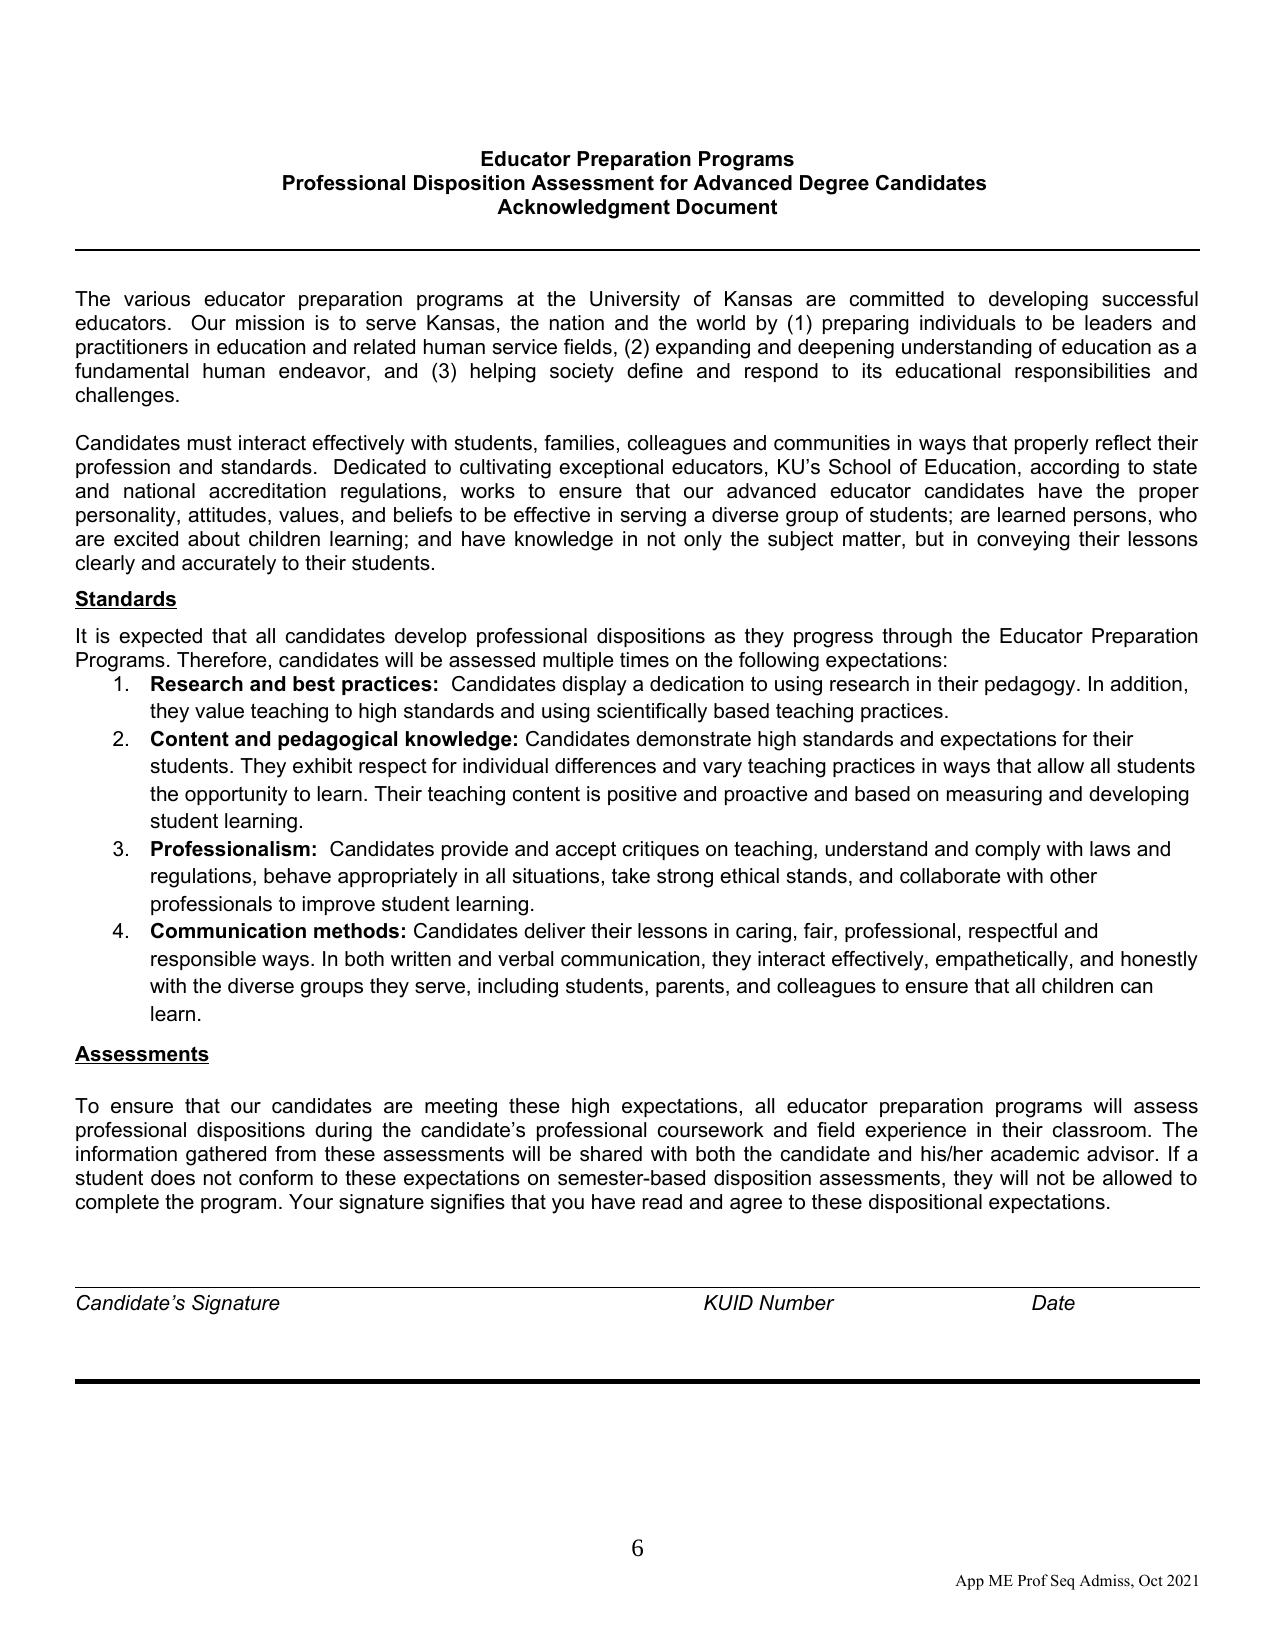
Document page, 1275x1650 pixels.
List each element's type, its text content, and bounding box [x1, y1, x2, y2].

text It is expected that all candidates develop professional dispositions as they progress through the Educator Preparation Programs. Therefore, candidates will be assessed multiple times on the following expectations: [75, 624, 1200, 672]
list Content and pedagogical knowledge: Candidates demonstrate high standards and expectations for their students. They exhibit respect for individual differences and vary teaching practices in ways that allow all students the opportunity to learn. Their teaching content is positive and proactive and based on measuring and developing student learning. [112, 727, 1200, 833]
text Assessments [75, 1042, 1200, 1094]
text Standards [75, 587, 1200, 611]
subtitle Educator Preparation Programs [75, 147, 1200, 171]
text To ensure that our candidates are meeting these high expectations, all educator preparation programs will assess professional dispositions during the candidate’s professional coursework and field experience in their classroom. The information gathered from these assessments will be shared with both the candidate and his/her academic advisor. If a student does not conform to these expectations on semester-based disposition assessments, they will not be allowed to complete the program. Your signature signifies that you have read and agree to these dispositional expectations. [75, 1094, 1200, 1214]
text The various educator preparation programs at the University of Kansas are committed to developing successful educators. Our mission is to serve Kansas, the nation and the world by (1) preparing individuals to be leaders and practitioners in education and related human service fields, (2) expanding and deepening understanding of education as a fundamental human endeavor, and (3) helping society define and respond to its educational responsibilities and challenges. [75, 287, 1200, 407]
text Candidates must interact effectively with students, families, colleagues and communities in ways that properly reflect their profession and standards. Dedicated to cultivating exceptional educators, KU’s School of Education, according to state and national accreditation regulations, works to ensure that our advanced educator candidates have the proper personality, attitudes, values, and beliefs to be effective in serving a diverse group of students; are learned persons, who are excited about children learning; and have knowledge in not only the subject matter, but in conveying their lessons clearly and accurately to their students. [75, 431, 1200, 575]
list Professionalism: Candidates provide and accept critiques on teaching, understand and comply with laws and regulations, behave appropriately in all situations, take strong ethical stands, and collaborate with other professionals to improve student learning. [112, 837, 1200, 916]
subtitle Professional Disposition Assessment for Advanced Degree Candidates Acknowledgment Document [75, 171, 1200, 219]
list Research and best practices: Candidates display a dedication to using research in their pedagogy. In addition, they value teaching to high standards and using scientifically based teaching practices. [112, 672, 1200, 723]
text Candidate’s Signature KUID Number Date [75, 1291, 1200, 1379]
list Communication methods: Candidates deliver their lessons in caring, fair, professional, respectful and responsible ways. In both written and verbal communication, they interact effectively, empathetically, and honestly with the diverse groups they serve, including students, parents, and colleagues to ensure that all children can learn. [112, 919, 1200, 1026]
